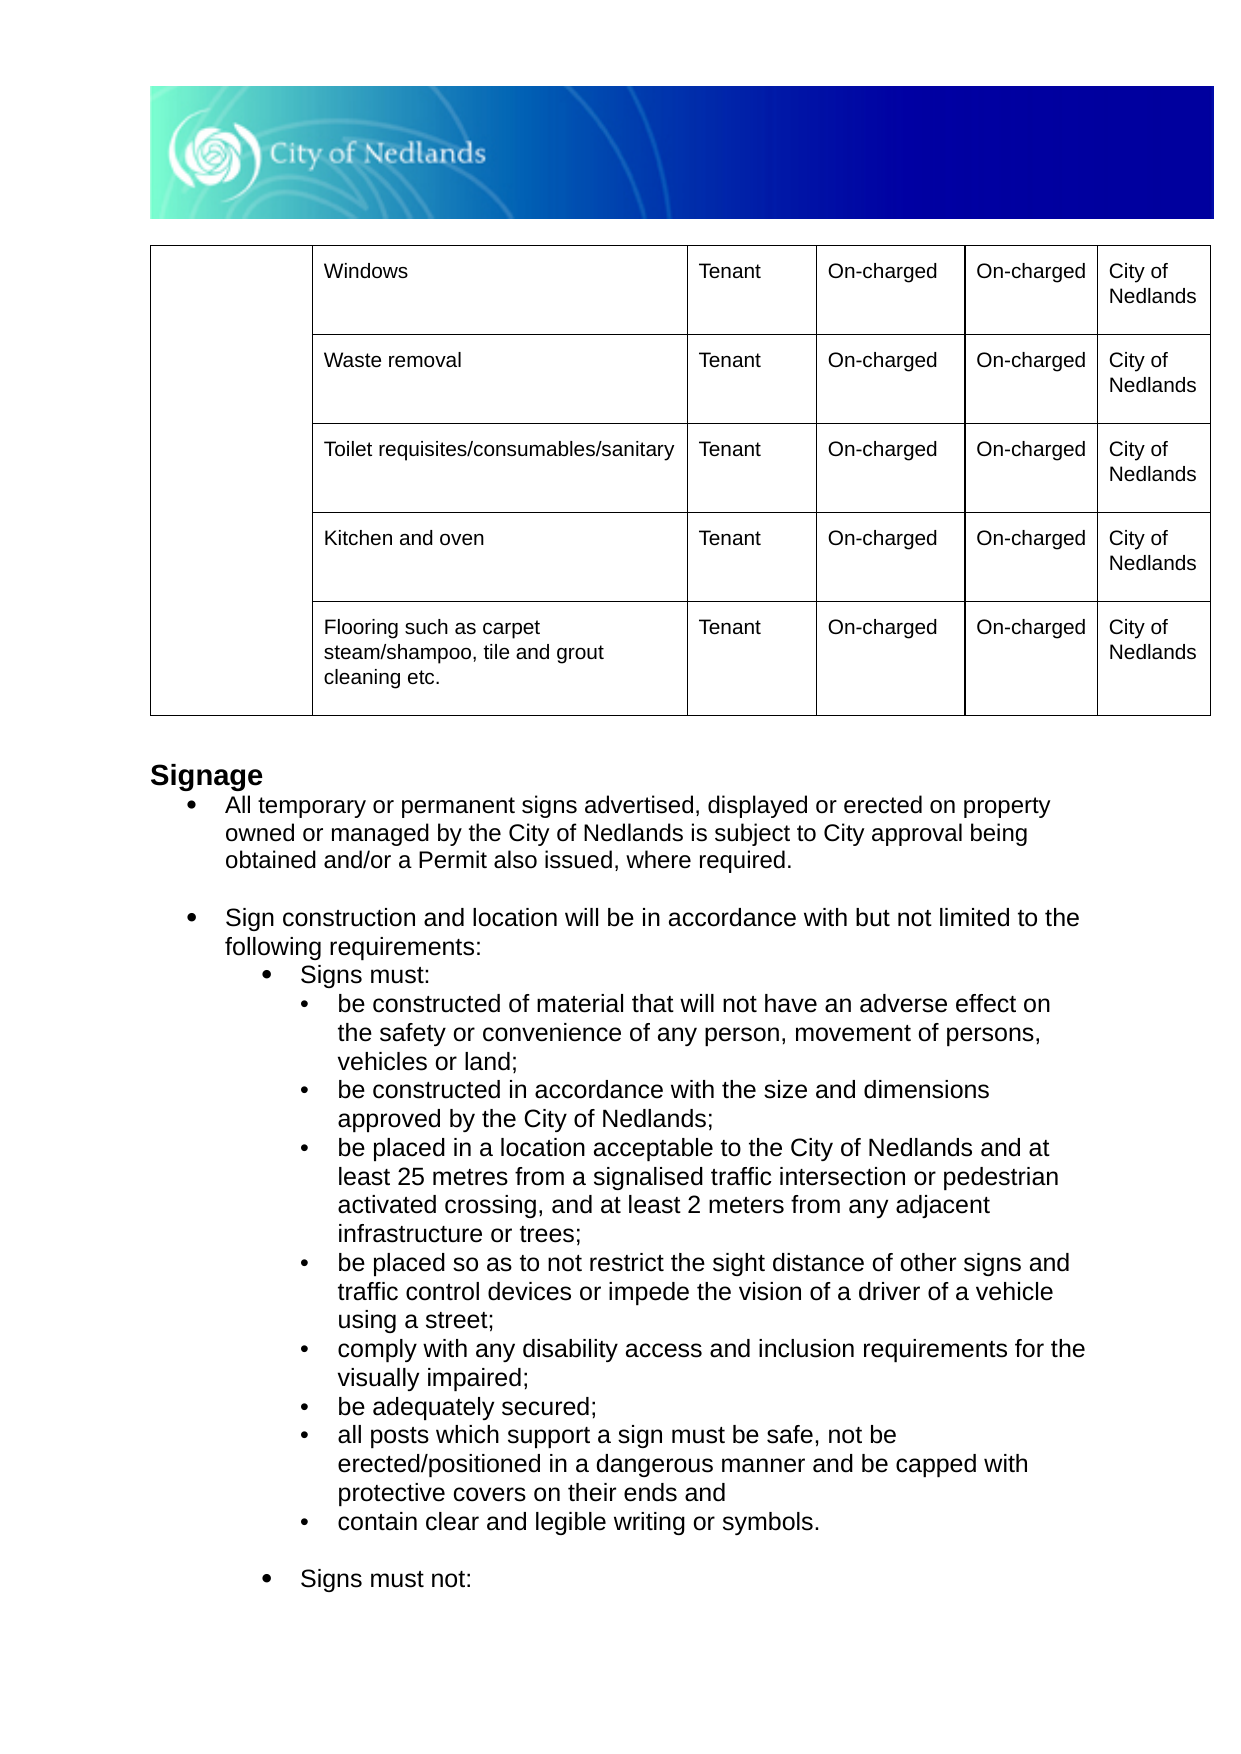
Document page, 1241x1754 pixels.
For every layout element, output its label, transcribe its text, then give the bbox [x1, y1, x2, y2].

table_cell Tenant [688, 602, 816, 715]
table_cell City of Nedlands [1098, 602, 1210, 715]
table_cell On-charged [817, 246, 964, 334]
picture [150, 86, 1214, 219]
table_cell On-charged [817, 424, 964, 512]
list Signs must: [262, 960, 1090, 989]
table_cell On-charged [966, 246, 1097, 334]
table_cell Tenant [688, 246, 816, 334]
list be constructed of material that will not have an adverse effect on the safety or convenience of any person, movement of persons, vehicles or land; [300, 989, 1090, 1075]
list Sign construction and location will be in accordance with but not limited to the following requirements: [187, 903, 1090, 960]
list All temporary or permanent signs advertised, displayed or erected on property owned or managed by the City of Nedlands is subject to City approval being obtained and/or a Permit also issued, where required. [187, 791, 1090, 874]
list be adequately secured; [300, 1392, 1090, 1420]
text Signage [150, 757, 1090, 791]
table_cell On-charged [966, 602, 1097, 715]
table_cell Toilet requisites/consumables/sanitary [313, 424, 687, 512]
table_cell City of Nedlands [1098, 424, 1210, 512]
table_cell Waste removal [313, 335, 687, 423]
list all posts which support a sign must be safe, not be erected/positioned in a dangerous manner and be capped with protective covers on their ends and [300, 1420, 1090, 1507]
table_cell On-charged [817, 602, 964, 715]
list contain clear and legible writing or symbols. [300, 1507, 1090, 1535]
table_cell Tenant [688, 335, 816, 423]
table_cell On-charged [966, 513, 1097, 601]
table_cell On-charged [966, 335, 1097, 423]
list Signs must not: [262, 1564, 1090, 1593]
list comply with any disability access and inclusion requirements for the visually impaired; [300, 1334, 1090, 1392]
list be placed so as to not restrict the sight distance of other signs and traffic control devices or impede the vision of a driver of a vehicle using a street; [300, 1248, 1090, 1334]
table_cell Tenant [688, 513, 816, 601]
table_cell City of Nedlands [1098, 513, 1210, 601]
list be placed in a location acceptable to the City of Nedlands and at least 25 metres from a signalised traffic intersection or pedestrian activated crossing, and at least 2 meters from any adjacent infrastructure or trees; [300, 1133, 1090, 1248]
table_cell On-charged [966, 424, 1097, 512]
list be constructed in accordance with the size and dimensions approved by the City of Nedlands; [300, 1075, 1090, 1133]
table_cell On-charged [817, 513, 964, 601]
table_cell Tenant [688, 424, 816, 512]
table_cell City of Nedlands [1098, 335, 1210, 423]
table_cell Kitchen and oven [313, 513, 687, 601]
table_cell On-charged [817, 335, 964, 423]
table_cell Flooring such as carpet steam/shampoo, tile and grout cleaning etc. [313, 602, 687, 715]
table_cell Windows [313, 246, 687, 334]
table_cell City of Nedlands [1098, 246, 1210, 334]
